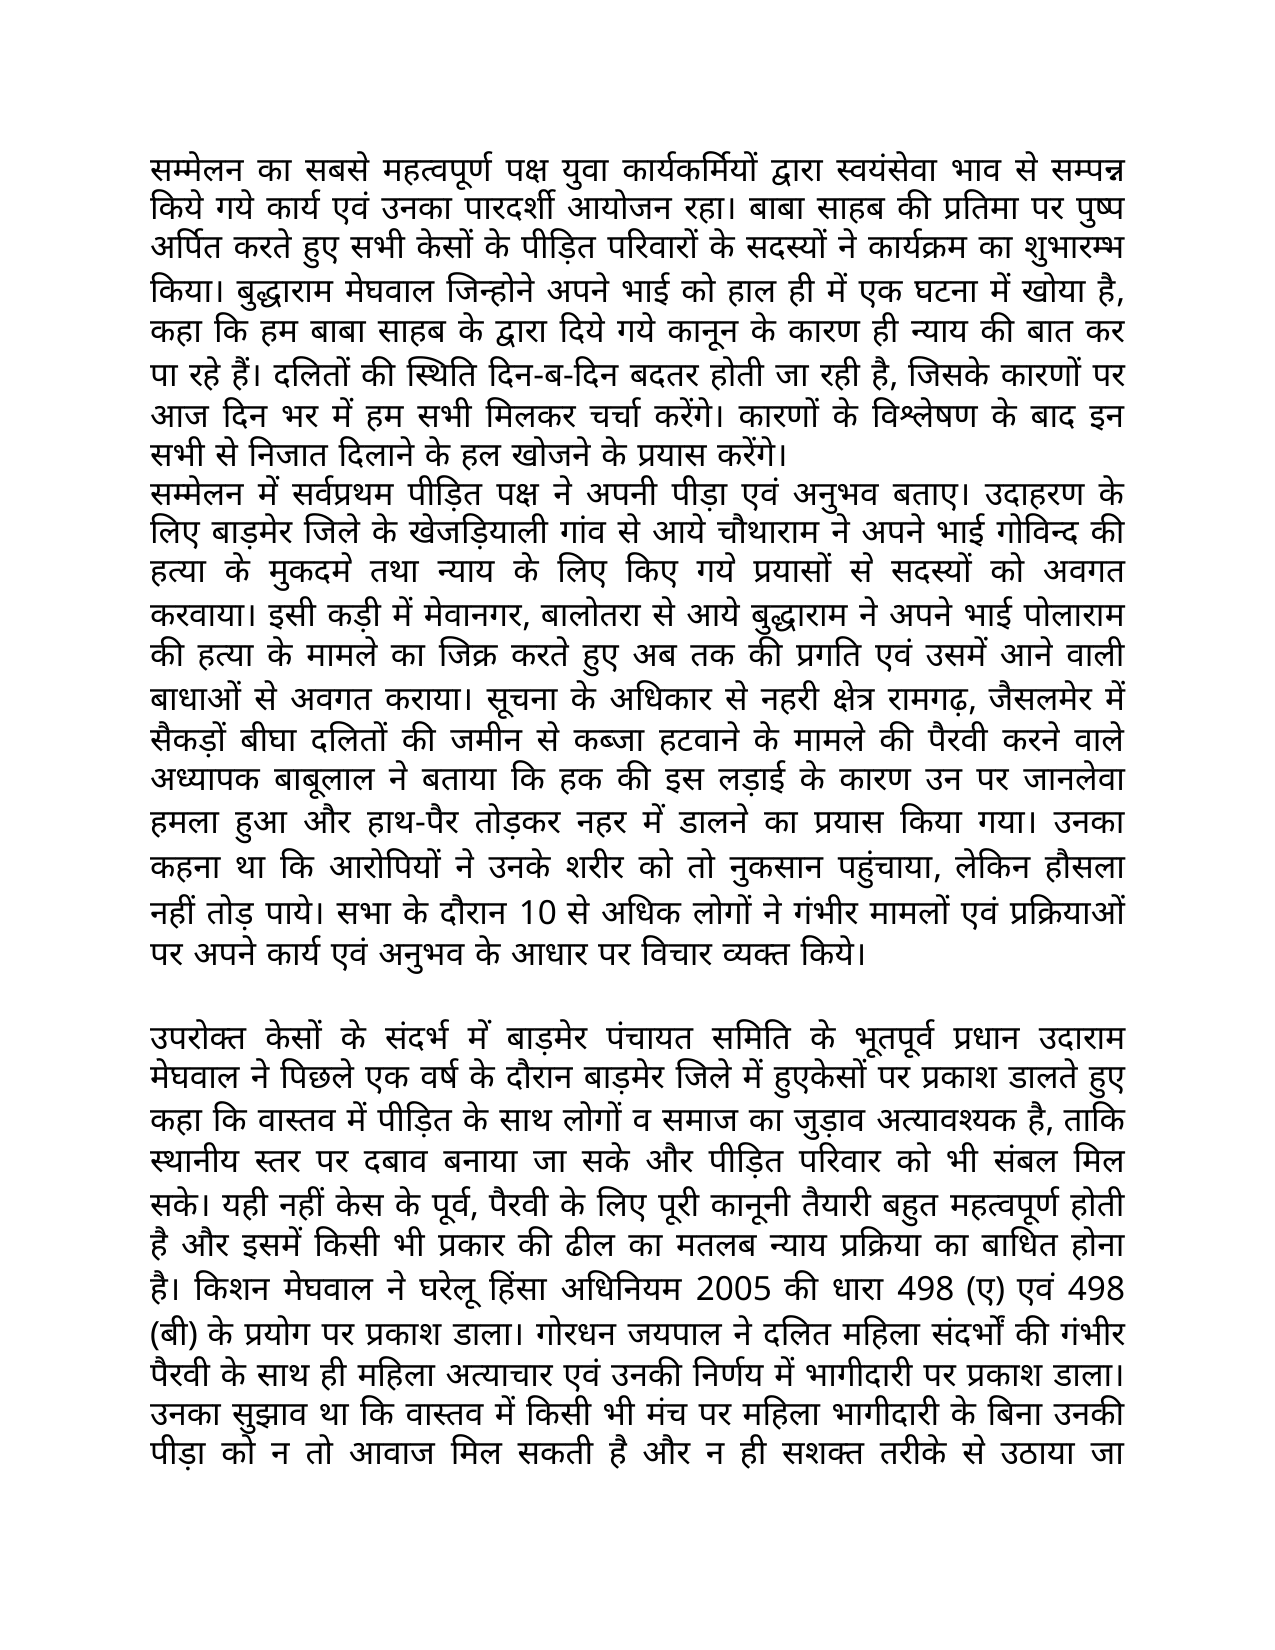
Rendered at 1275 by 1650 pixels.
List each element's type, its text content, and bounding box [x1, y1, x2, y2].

text सम्मेलन में सर्वप्रथम पीड़ित पक्ष ने अपनी पीड़ा एवं अनुभव बताए। उदाहरण के लिए बाड़मेर जिले के खेजड़ियाली गांव से आये चौथाराम ने अपने भाई गोविन्द की हत्या के मुकदमे तथा न्याय के लिए किए गये प्रयासों से सदस्यों को अवगत करवाया। इसी कड़ी में मेवानगर, बालोतरा से आये बुद्धाराम ने अपने भाई पोलाराम की हत्या के मामले का जिक्र करते हुए अब तक की प्रगति एवं उसमें आने वाली बाधाओं से अवगत कराया। सूचना के अधिकार से नहरी क्षेत्र रामगढ़, जैसलमेर में सैकड़ों बीघा दलितों की जमीन से कब्जा हटवाने के मामले की पैरवी करने वाले अध्यापक बाबूलाल ने बताया कि हक की इस लड़ाई के कारण उन पर जानलेवा हमला हुआ और हाथ-पैर तोड़कर नहर में डालने का प्रयास किया गया। उनका कहना था कि आरोपियों ने उनके शरीर को तो नुकसान पहुंचाया, लेकिन हौसला नहीं तोड़ पाये। सभा के दौरान 10 से अधिक लोगों ने गंभीर मामलों एवं प्रक्रियाओं पर अपने कार्य एवं अनुभव के आधार पर विचार व्यक्त किये। [150, 474, 1125, 973]
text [150, 150, 1125, 474]
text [150, 1018, 1125, 1472]
